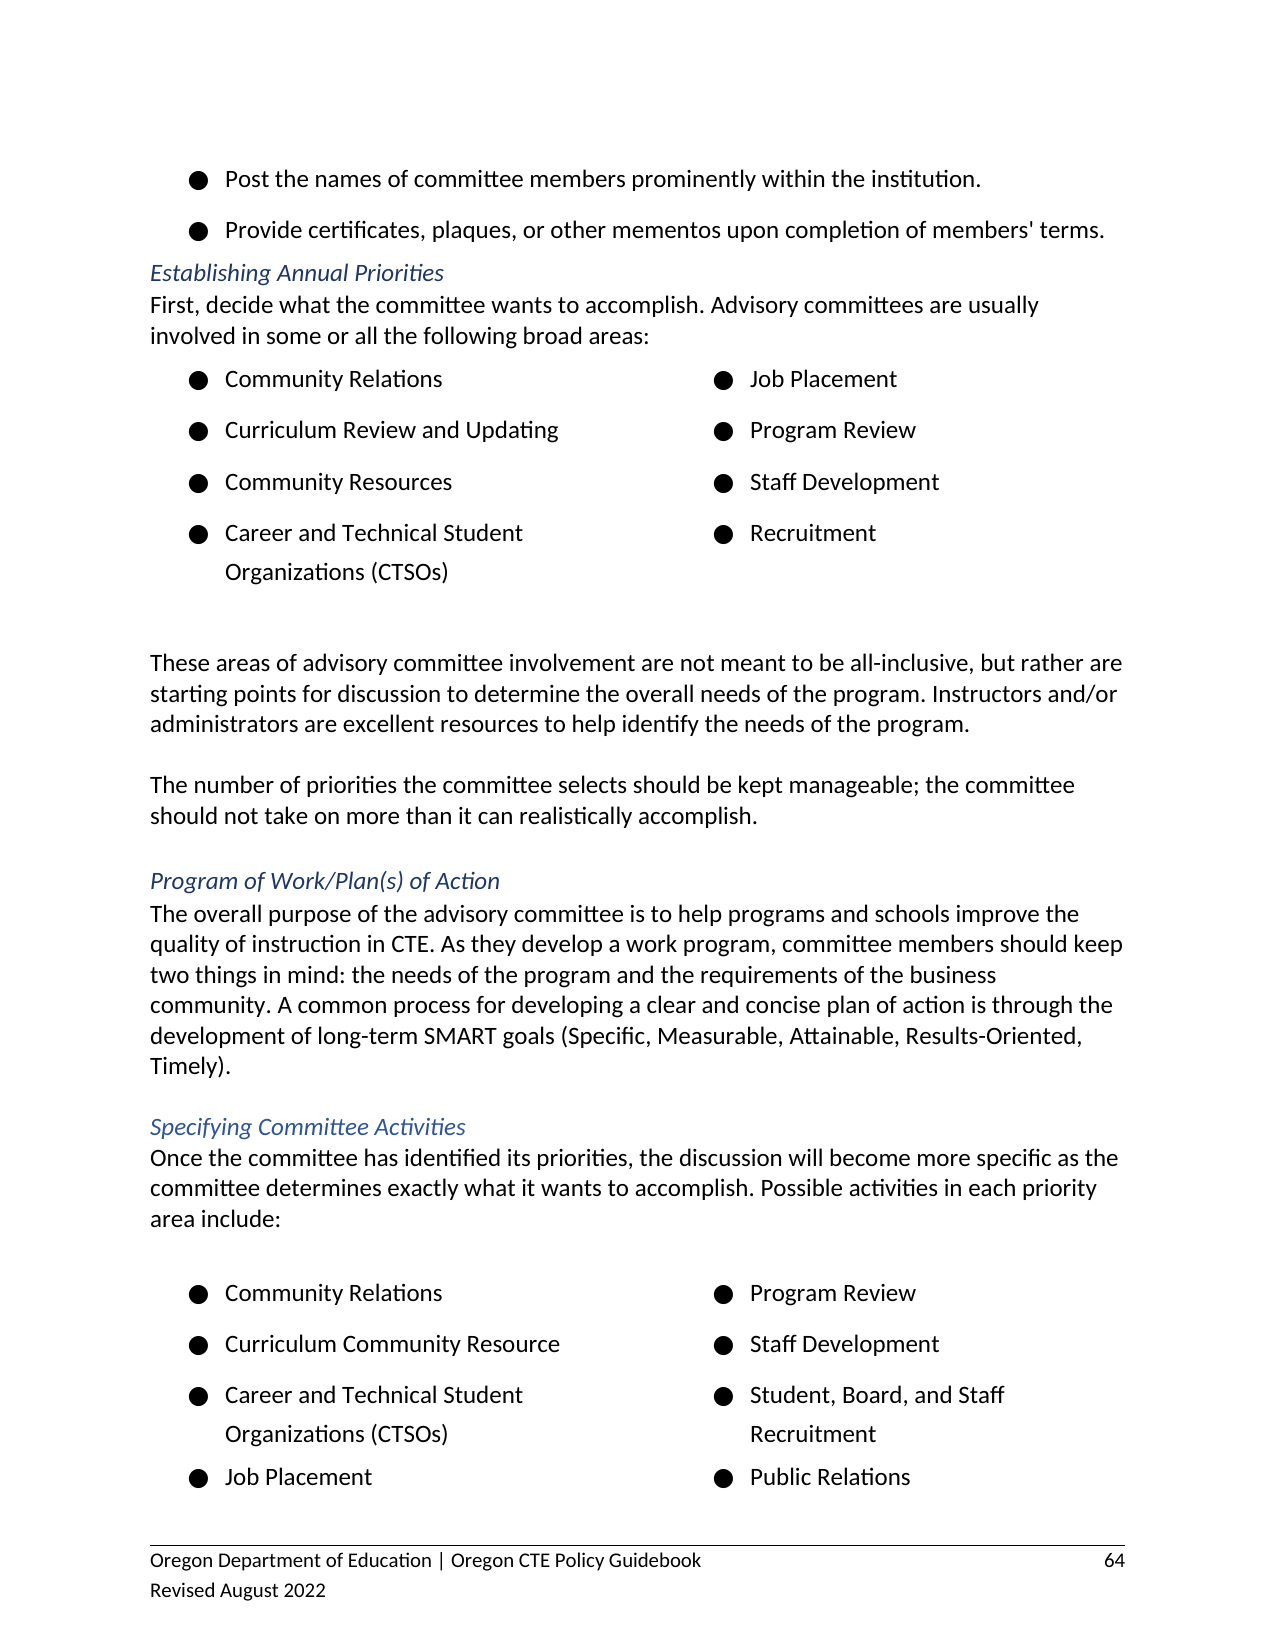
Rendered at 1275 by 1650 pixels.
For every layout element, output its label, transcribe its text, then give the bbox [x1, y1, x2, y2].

subtitle Program of Work/Plan(s) of Action [150, 865, 1125, 896]
list Recruitment [712, 504, 1125, 556]
list Post the names of committee members prominently within the institution. [187, 150, 1125, 201]
list Curriculum Community Resource [187, 1315, 600, 1367]
list Curriculum Review and Updating [187, 402, 600, 453]
list Program Review [712, 1264, 1125, 1315]
list Community Relations [187, 1264, 600, 1315]
list Program Review [712, 402, 1125, 453]
list Community Resources [187, 453, 600, 504]
text The number of priorities the committee selects should be kept manageable; the committee should not take on more than it can realistically accomplish. [150, 769, 1125, 830]
list Job Placement [712, 351, 1125, 402]
text First, decide what the committee wants to accomplish. Advisory committees are usually involved in some or all the following broad areas: [150, 289, 1125, 351]
list Student, Board, and Staff Recruitment [712, 1367, 1125, 1448]
list Staff Development [712, 453, 1125, 504]
text The overall purpose of the advisory committee is to help programs and schools improve the quality of instruction in CTE. As they develop a work program, committee members should keep two things in mind: the needs of the program and the requirements of the business community. A common process for developing a clear and concise plan of action is through the development of long-term SMART goals (Specific, Measurable, Attainable, Results-Oriented, Timely). [150, 898, 1125, 1081]
text Specifying Committee Activities [150, 1112, 1125, 1142]
list Job Placement [187, 1448, 600, 1500]
text These areas of advisory committee involvement are not meant to be all-inclusive, but rather are starting points for discussion to determine the overall needs of the program. Instructors and/or administrators are excellent resources to help identify the needs of the program. [150, 647, 1125, 739]
list Community Relations [187, 351, 600, 402]
list Provide certificates, plaques, or other mementos upon completion of members' terms. [187, 201, 1125, 252]
list Career and Technical Student Organizations (CTSOs) [187, 504, 600, 586]
list Public Relations [712, 1448, 1125, 1500]
list Staff Development [712, 1315, 1125, 1367]
text Once the committee has identified its priorities, the discussion will become more specific as the committee determines exactly what it wants to accomplish. Possible activities in each priority area include: [150, 1142, 1125, 1234]
subtitle Establishing Annual Priorities [150, 257, 1125, 287]
list Career and Technical Student Organizations (CTSOs) [187, 1367, 600, 1448]
